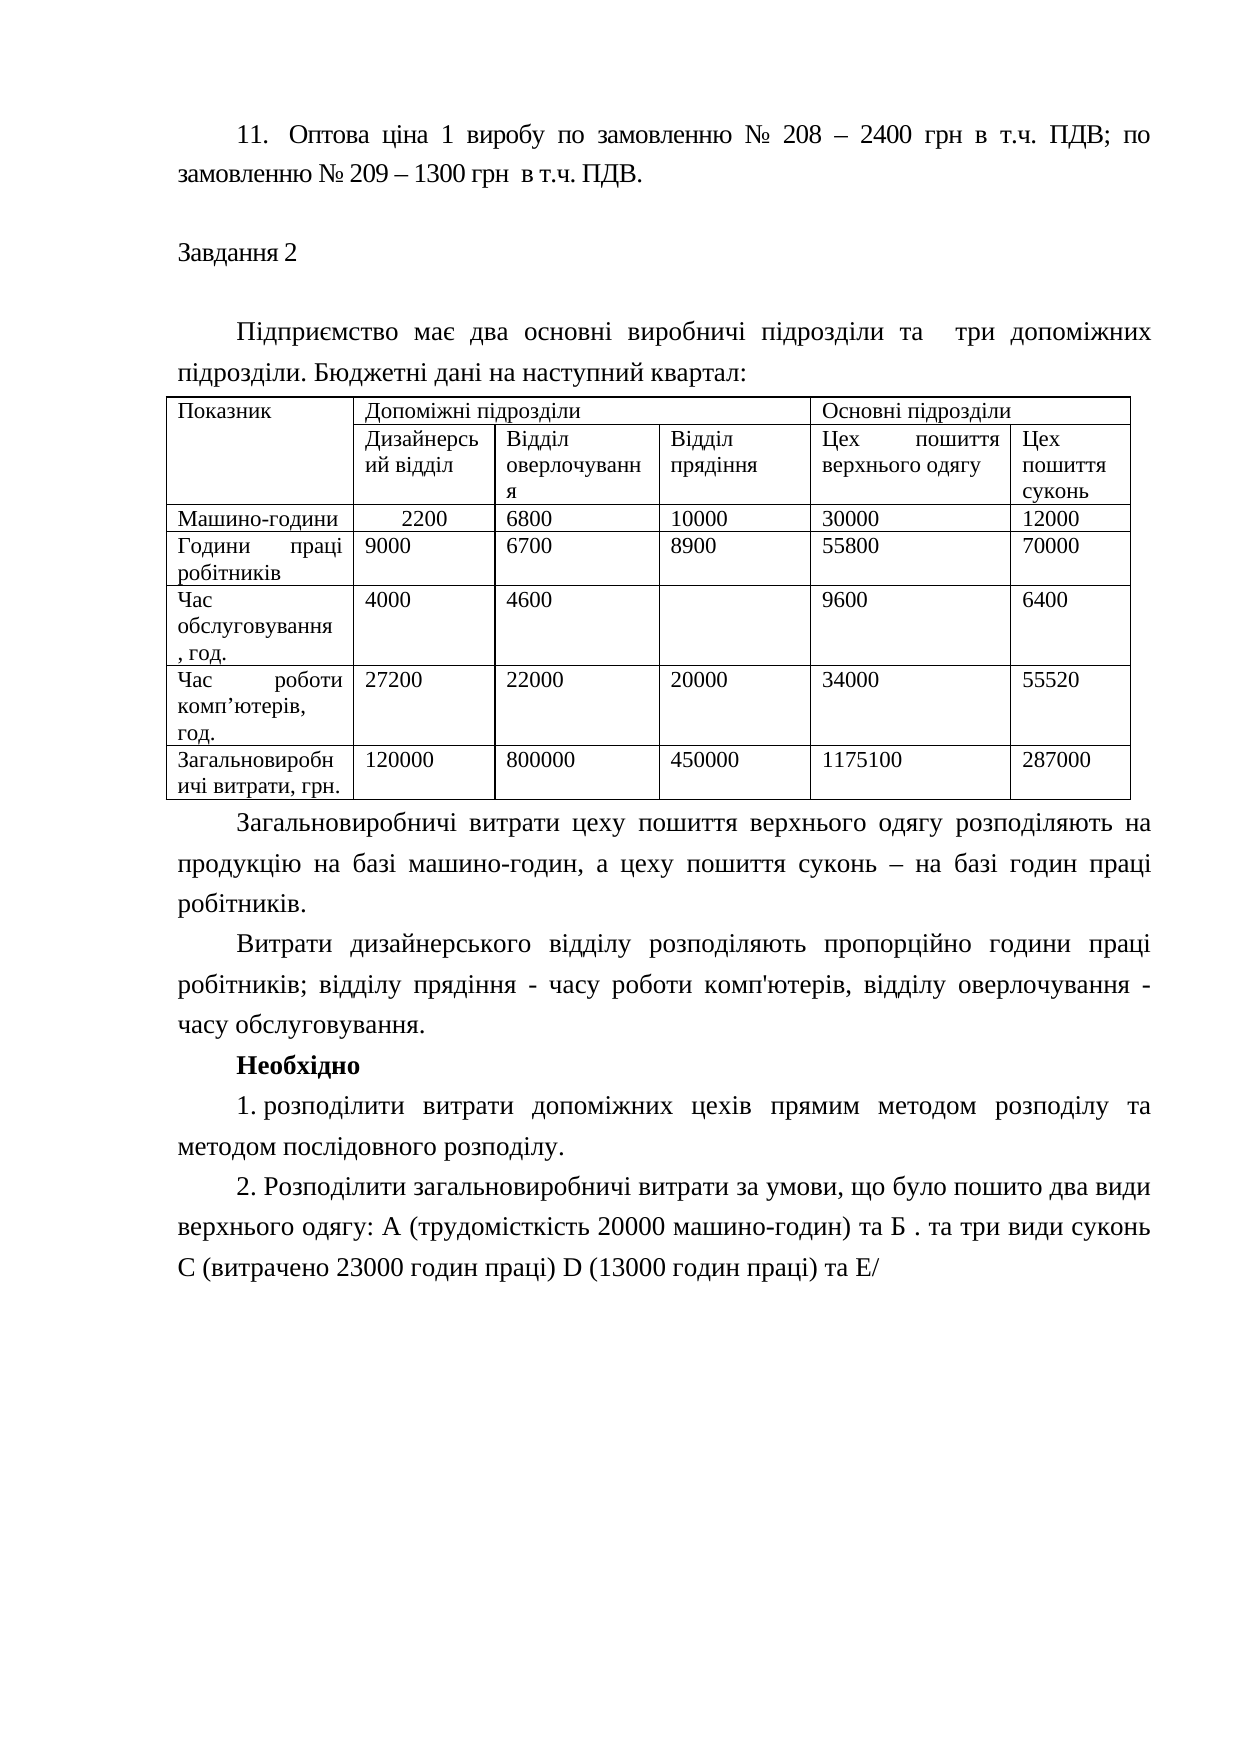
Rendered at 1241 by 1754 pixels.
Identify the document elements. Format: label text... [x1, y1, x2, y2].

table_cell 55800 [811, 532, 1010, 585]
table_cell 27200 [354, 666, 494, 745]
table_cell 4600 [496, 586, 659, 665]
text Підприємство має два основні виробничі підрозділи та три допоміжних підрозділи. Бюджетні дані на наступний квартал: [177, 316, 1152, 387]
list розподілити витрати допоміжних цехів прямим методом розподілу та методом послідовного розподілу. [177, 1089, 1152, 1161]
table_cell 22000 [496, 666, 659, 745]
text Витрати дизайнерського відділу розподіляють пропорційно години праці робітників; відділу прядіння - часу роботи комп'ютерів, відділу оверлочування - часу обслуговування. [177, 927, 1152, 1039]
table_cell Час роботи комп’ютерів, год. [167, 666, 353, 745]
table_cell 2200 [354, 505, 494, 531]
table_cell 20000 [660, 666, 810, 745]
table_cell Відділ оверлочування [496, 425, 659, 504]
list Завдання 2 [177, 237, 1152, 268]
table_cell 12000 [1011, 505, 1130, 531]
table_cell Відділ прядіння [660, 425, 810, 504]
table_cell 10000 [660, 505, 810, 531]
table_cell Час обслуговування , год. [167, 586, 353, 665]
table_cell 30000 [811, 505, 1010, 531]
table_cell 1175100 [811, 746, 1010, 799]
table_cell 34000 [811, 666, 1010, 745]
table_header Допоміжні підрозділи [354, 398, 810, 424]
table_cell Машино-години [167, 505, 353, 531]
text Загальновиробничі витрати цеху пошиття верхнього одягу розподіляють на продукцію на базі машино-годин, а цеху пошиття суконь – на базі годин праці робітників. [177, 806, 1152, 918]
table_cell 6400 [1011, 586, 1130, 665]
table_cell 6800 [496, 505, 659, 531]
table_cell [660, 586, 810, 665]
table_cell Години праці робітників [167, 532, 353, 585]
table_cell 70000 [1011, 532, 1130, 585]
table_cell 8900 [660, 532, 810, 585]
table_header Основні підрозділи [811, 398, 1130, 424]
table_cell 9600 [811, 586, 1010, 665]
table_header Показник [167, 398, 353, 504]
table_cell Загальновиробничі витрати, грн. [167, 746, 353, 799]
table_cell 9000 [354, 532, 494, 585]
list Розподілити загальновиробничі витрати за умови, що було пошито два види верхнього одягу: А (трудомісткість 20000 машино-годин) та Б . та три види суконь С (витрачено 23000 годин праці) D (13000 годин праці) та E/ [177, 1170, 1152, 1282]
table_cell 450000 [660, 746, 810, 799]
list Оптова ціна 1 виробу по замовленню № 208 – 2400 грн в т.ч. ПДВ; по замовленню № 209 – 1300 грн в т.ч. ПДВ. [177, 118, 1152, 189]
table_cell 4000 [354, 586, 494, 665]
table_cell Цех пошиття верхнього одягу [811, 425, 1010, 504]
table_cell 287000 [1011, 746, 1130, 799]
table_cell 6700 [496, 532, 659, 585]
table_cell 120000 [354, 746, 494, 799]
table_cell Цех пошиття суконь [1011, 425, 1130, 504]
table_cell 800000 [496, 746, 659, 799]
table_cell Дизайнерсьий відділ [354, 425, 494, 504]
text Необхідно [177, 1049, 1152, 1080]
table_cell 55520 [1011, 666, 1130, 745]
